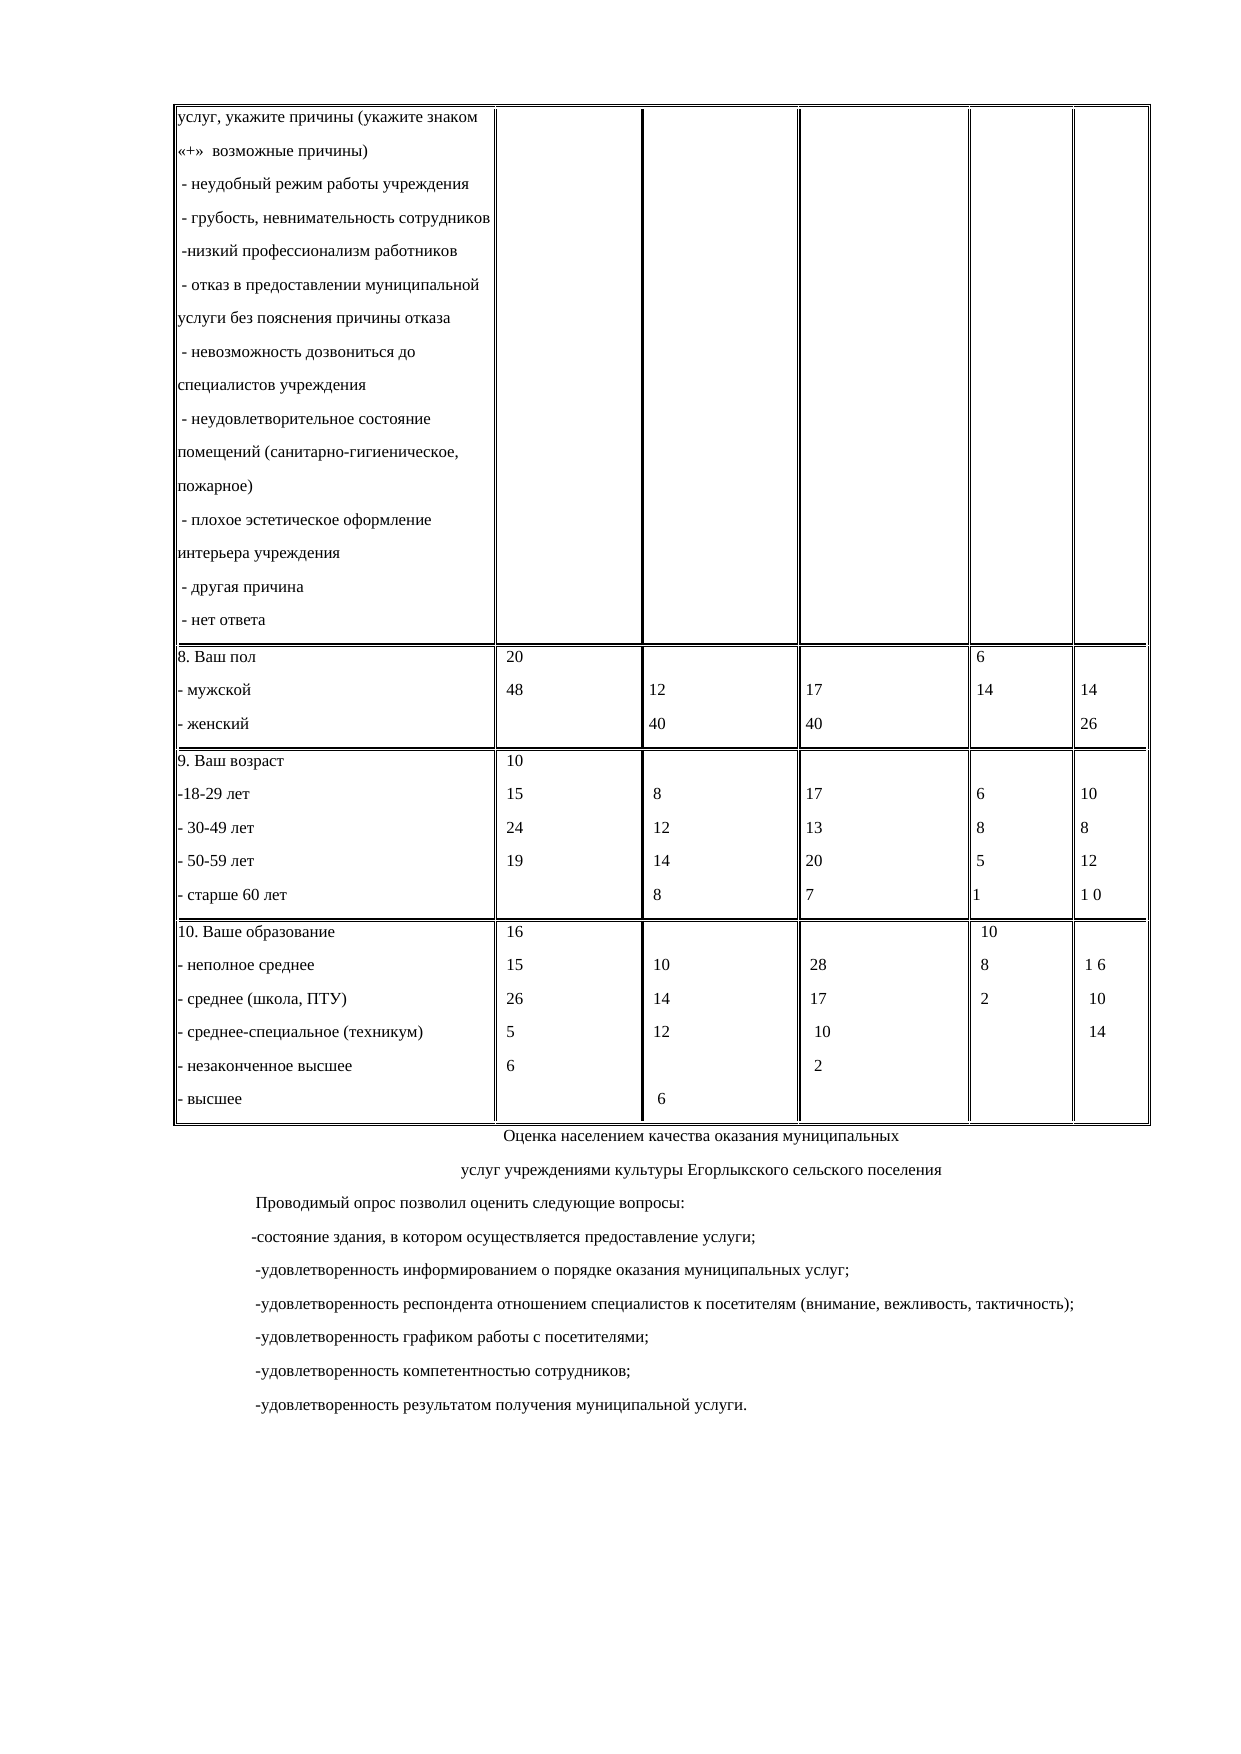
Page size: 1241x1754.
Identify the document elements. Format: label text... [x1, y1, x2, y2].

table_cell [1074, 107, 1148, 643]
table_cell 10 15 24 19 [497, 751, 641, 918]
table_cell [496, 107, 642, 643]
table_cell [177, 107, 496, 643]
table_cell 17 13 20 7 [801, 751, 968, 918]
table_cell 10. Ваше образование - неполное среднее - среднее (школа, ПТУ) - среднее-специальное (техникум) - незаконченное высшее - высшее [177, 918, 496, 1123]
text Оценка населением качества оказания муниципальных [177, 1126, 1152, 1159]
table_cell 6 8 5 1 [971, 751, 1072, 918]
table_cell 10 8 12 1 0 [1075, 747, 1148, 918]
text -удовлетворенность компетентностью сотрудников; [177, 1361, 1152, 1394]
table_cell 16 15 26 5 6 [496, 922, 642, 1123]
table_cell 8 12 14 8 [644, 751, 797, 918]
table_cell 20 48 [497, 647, 641, 747]
text -состояние здания, в котором осуществляется предоставление услуги; [177, 1226, 1152, 1260]
table_cell 17 40 [801, 647, 968, 747]
table_cell 28 17 10 2 [799, 922, 970, 1123]
table_cell 14 26 [1075, 643, 1148, 747]
text услуг учреждениями культуры Егорлыкского сельского поселения [177, 1159, 1152, 1193]
table_cell 8. Ваш пол - мужской - женский [177, 643, 494, 747]
text -удовлетворенность респондента отношением специалистов к посетителям (внимание, вежливость, тактичность); [177, 1293, 1152, 1327]
text -удовлетворенность информированием о порядке оказания муниципальных услуг; [177, 1260, 1152, 1293]
table_cell 9. Ваш возраст -18-29 лет - 30-49 лет - 50-59 лет - старше 60 лет [177, 747, 494, 918]
table_cell 12 40 [644, 647, 797, 747]
table_cell [970, 107, 1074, 643]
text -удовлетворенность графиком работы с посетителями; [177, 1327, 1152, 1361]
text Проводимый опрос позволил оценить следующие вопросы: [177, 1193, 1152, 1226]
table_cell 6 14 [971, 647, 1072, 747]
table_cell 10 14 12 6 [642, 918, 799, 1123]
table_cell 10 8 2 [970, 922, 1074, 1123]
text -удовлетворенность результатом получения муниципальной услуги. [177, 1394, 1152, 1428]
table_cell [642, 105, 799, 643]
table_cell [799, 107, 970, 643]
table_cell 1 6 10 14 [1074, 918, 1148, 1123]
